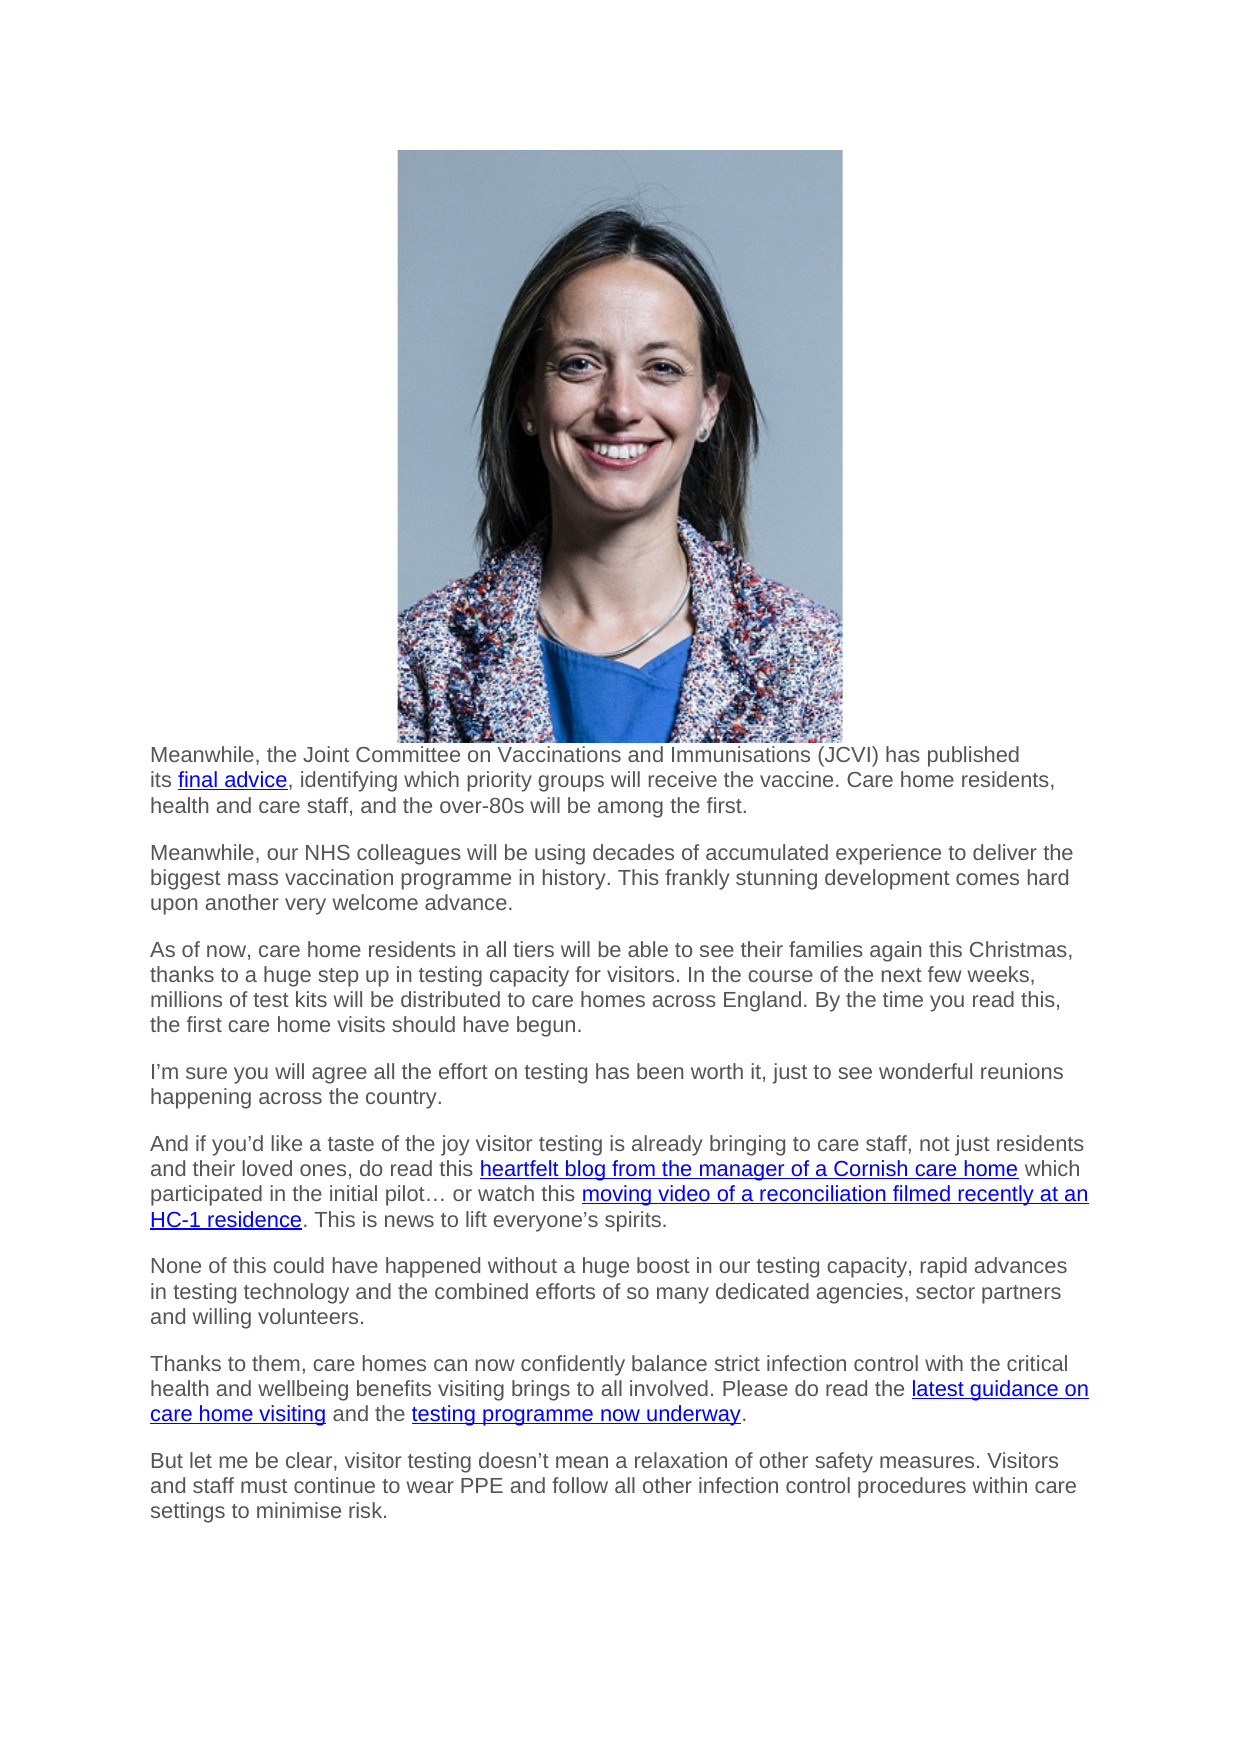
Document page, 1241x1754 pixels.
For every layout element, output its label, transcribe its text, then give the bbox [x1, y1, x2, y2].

text And if you’d like a taste of the joy visitor testing is already bringing to care staff, not just residents and their loved ones, do read this heartfelt blog from the manager of a Cornish care home which participated in the initial pilot… or watch this moving video of a reconciliation filmed recently at an HC-1 residence. This is news to lift everyone’s spirits. [150, 1131, 1090, 1232]
text None of this could have happened without a huge boost in our testing capacity, rapid advances in testing technology and the combined efforts of so many dedicated agencies, sector partners and willing volunteers. [150, 1253, 1090, 1329]
text Meanwhile, our NHS colleagues will be using decades of accumulated experience to deliver the biggest mass vaccination programme in history. This frankly stunning development comes hard upon another very welcome advance. [150, 839, 1090, 915]
text As of now, care home residents in all tiers will be able to see their families again this Christmas, thanks to a huge step up in testing capacity for visitors. In the course of the next few weeks, millions of test kits will be distributed to care homes across England. By the time you read this, the first care home visits should have begun. [150, 937, 1090, 1037]
text Meanwhile, the Joint Committee on Vaccinations and Immunisations (JCVI) has published its final advice, identifying which priority groups will receive the vaccine. Care home residents, health and care staff, and the over-80s will be among the first. [150, 742, 1090, 818]
text Thanks to them, care homes can now confidently balance strict infection control with the critical health and wellbeing benefits visiting brings to all involved. Please do read the latest guidance on care home visiting and the testing programme now underway. [150, 1351, 1090, 1426]
text But let me be clear, visitor testing doesn’t mean a relaxation of other safety measures. Visitors and staff must continue to wear PPE and follow all other infection control procedures within care settings to minimise risk. [150, 1448, 1090, 1523]
text I’m sure you will agree all the effort on testing has been worth it, just to see wonderful reunions happening across the country. [150, 1059, 1090, 1109]
picture [397, 150, 843, 743]
